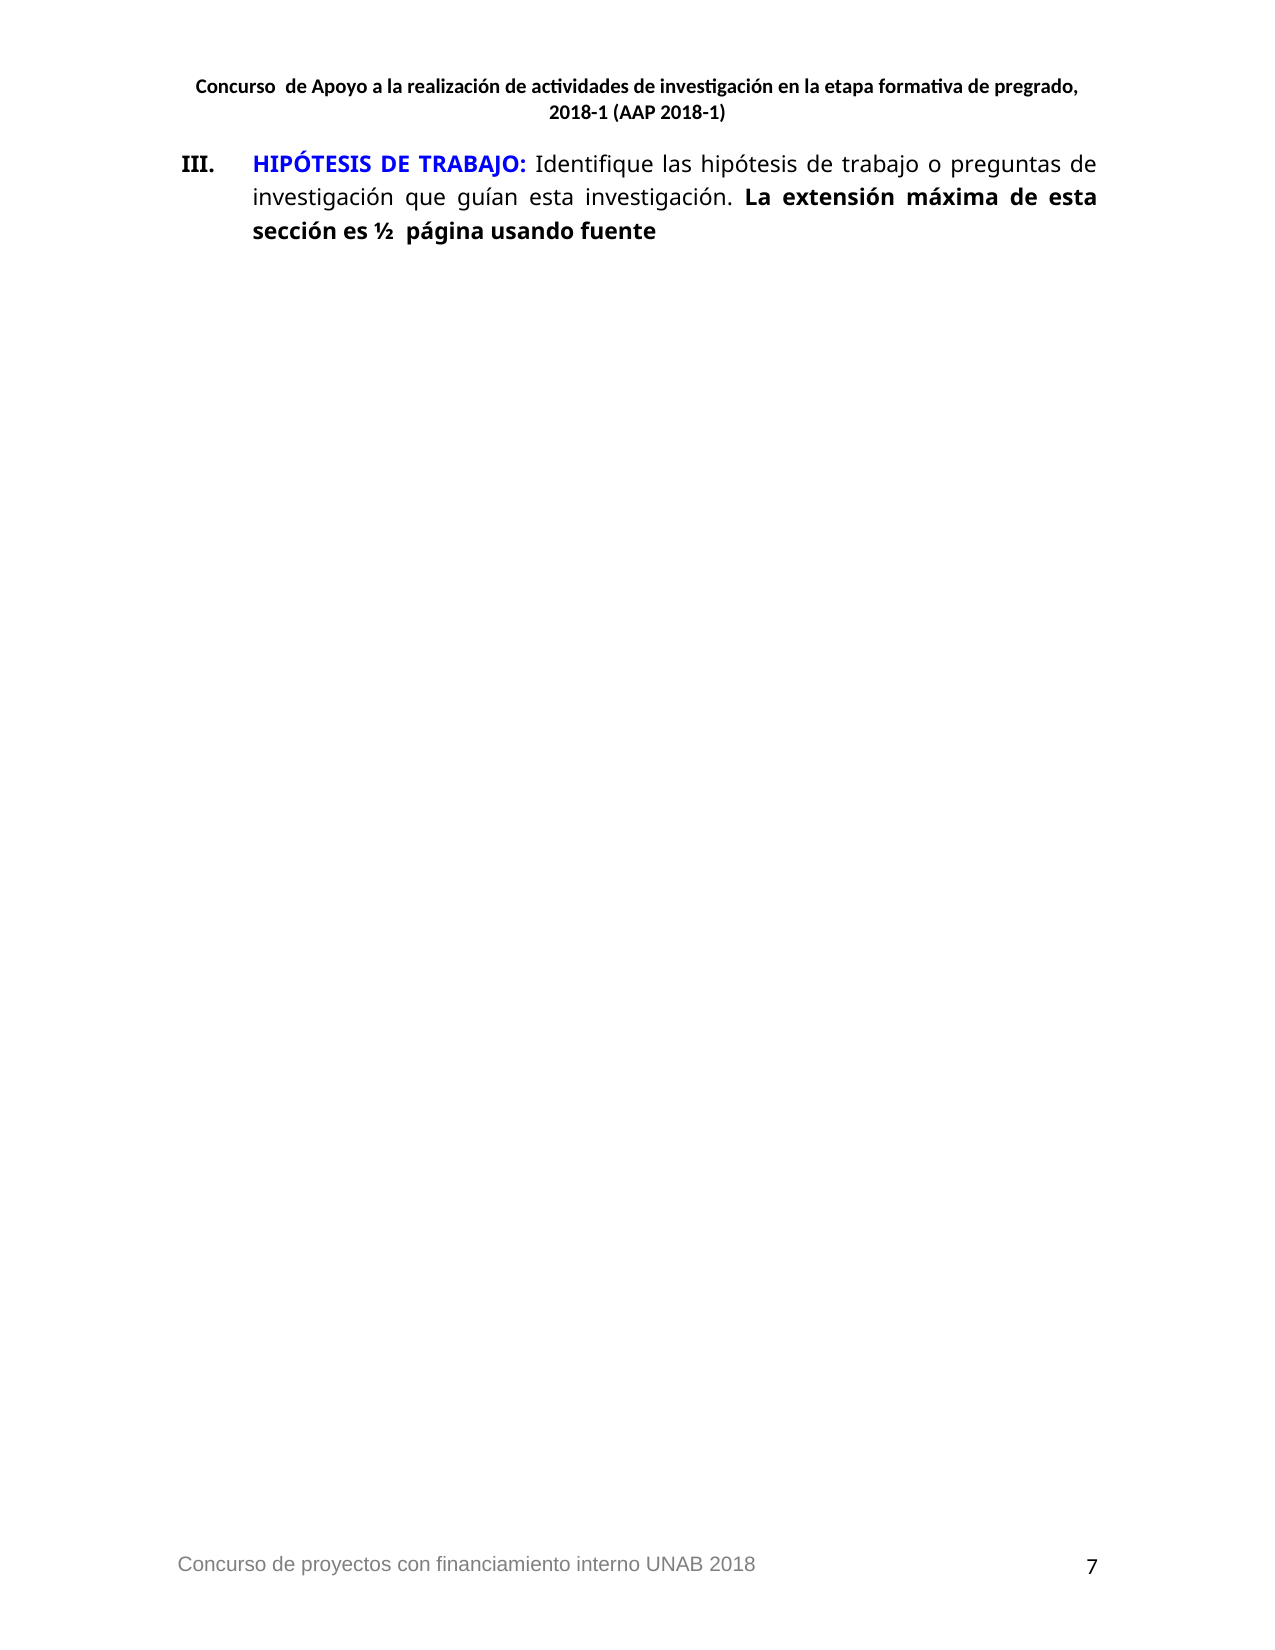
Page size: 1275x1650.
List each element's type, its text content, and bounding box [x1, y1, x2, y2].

list HIPÓTESIS DE TRABAJO: Identifique las hipótesis de trabajo o preguntas de investigación que guían esta investigación. La extensión máxima de esta sección es ½ página usando fuente [215, 148, 1098, 246]
